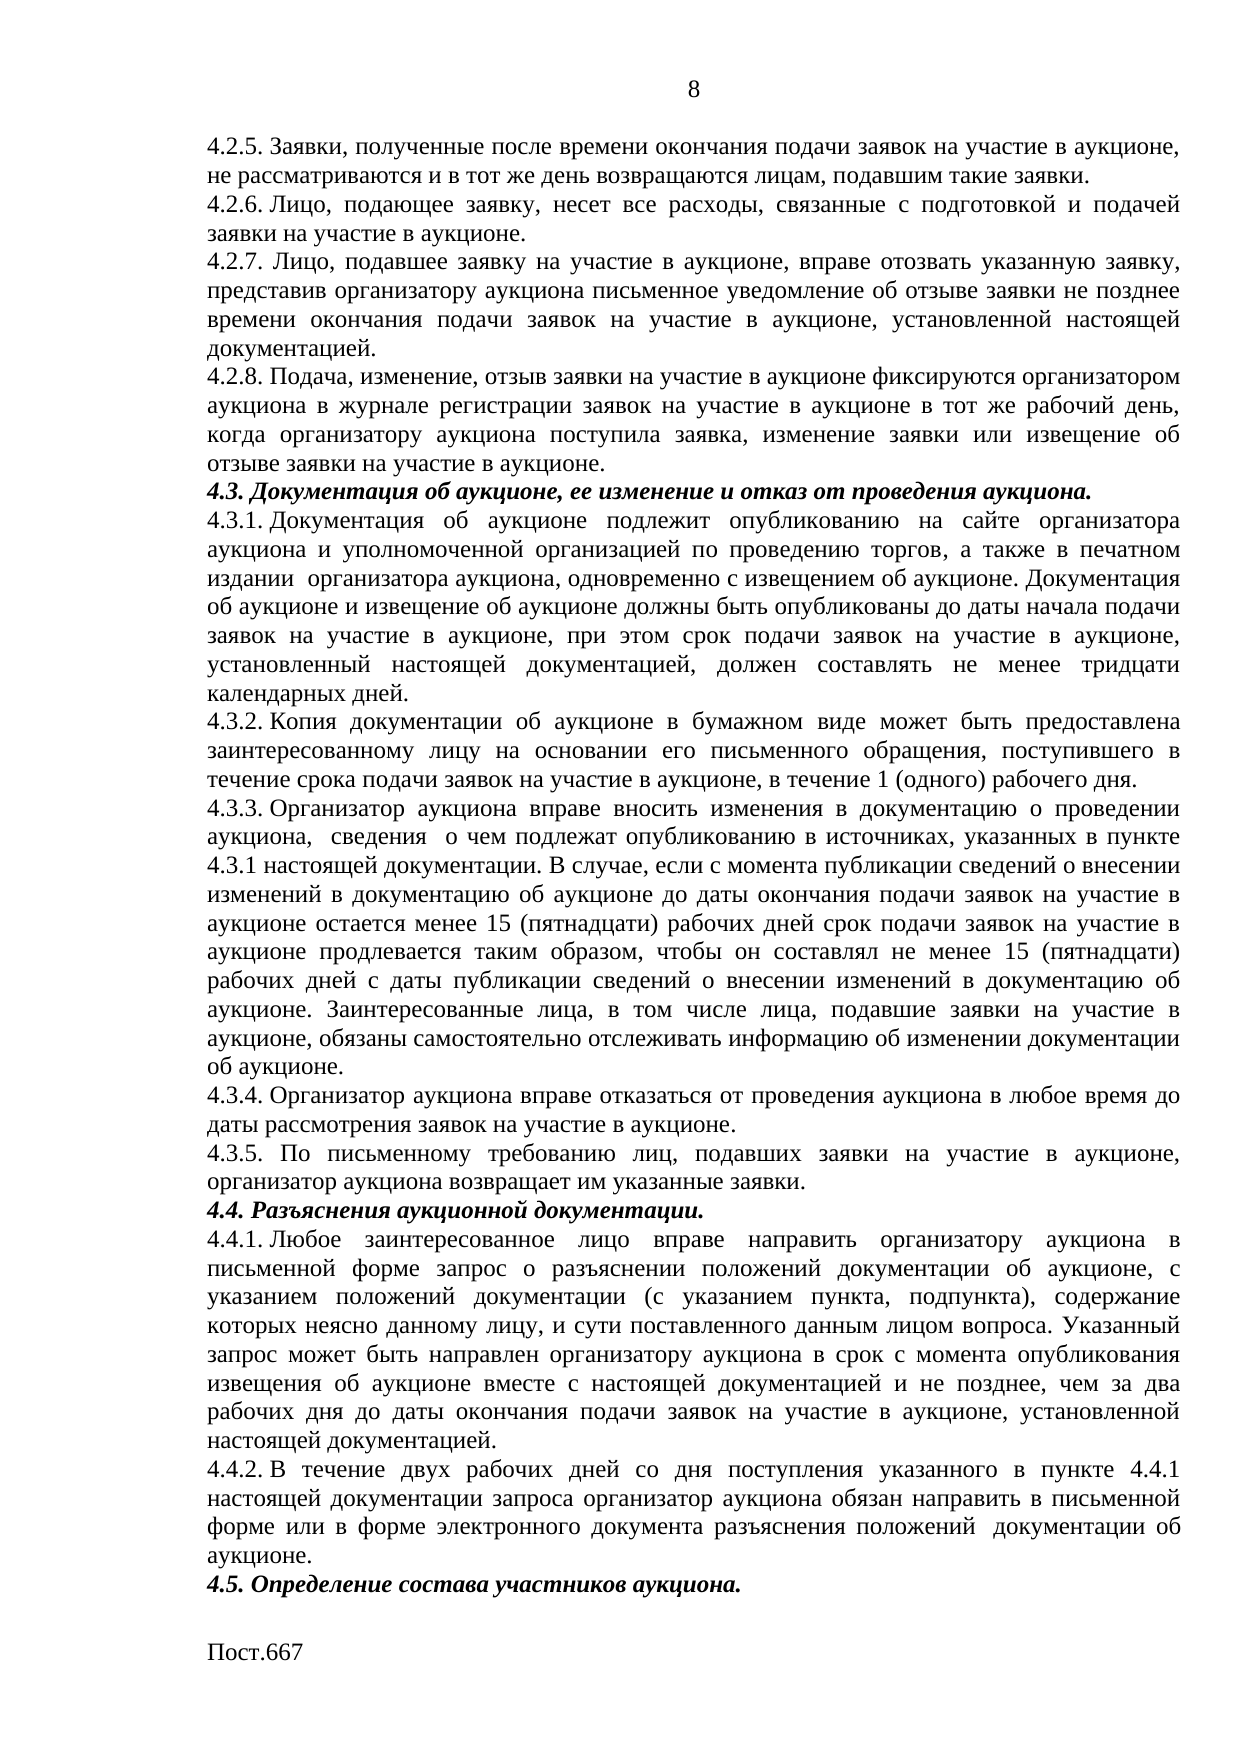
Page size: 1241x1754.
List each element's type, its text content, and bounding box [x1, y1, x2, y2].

text 4.3.1. Документация об аукционе подлежит опубликованию на сайте организатора аукциона и уполномоченной организацией по проведению торгов, а также в печатном издании организатора аукциона, одновременно с извещением об аукционе. Документация об аукционе и извещение об аукционе должны быть опубликованы до даты начала подачи заявок на участие в аукционе, при этом срок подачи заявок на участие в аукционе, установленный настоящей документацией, должен составлять не менее тридцати календарных дней. [207, 505, 1181, 706]
text 4.2.6. Лицо, подающее заявку, несет все расходы, связанные с подготовкой и подачей заявки на участие в аукционе. [207, 189, 1181, 246]
text 4.4.1. Любое заинтересованное лицо вправе направить организатору аукциона в письменной форме запрос о разъяснении положений документации об аукционе, с указанием положений документации (с указанием пункта, подпункта), содержание которых неясно данному лицу, и сути поставленного данным лицом вопроса. Указанный запрос может быть направлен организатору аукциона в срок с момента опубликования извещения об аукционе вместе с настоящей документацией и не позднее, чем за два рабочих дня до даты окончания подачи заявок на участие в аукционе, установленной настоящей документацией. [207, 1224, 1181, 1454]
text 4.4.2. В течение двух рабочих дней со дня поступления указанного в пункте 4.4.1 настоящей документации запроса организатор аукциона обязан направить в письменной форме или в форме электронного документа разъяснения положений документации об аукционе. [207, 1454, 1181, 1569]
text 4.3. Документация об аукционе, ее изменение и отказ от проведения аукциона. [207, 476, 1181, 505]
text 4.3.2. Копия документации об аукционе в бумажном виде может быть предоставлена заинтересованному лицу на основании его письменного обращения, поступившего в течение срока подачи заявок на участие в аукционе, в течение 1 (одного) рабочего дня. [207, 706, 1181, 793]
text 4.3.5. По письменному требованию лиц, подавших заявки на участие в аукционе, организатор аукциона возвращает им указанные заявки. [207, 1138, 1181, 1195]
text 4.2.8. Подача, изменение, отзыв заявки на участие в аукционе фиксируются организатором аукциона в журнале регистрации заявок на участие в аукционе в тот же рабочий день, когда организатору аукциона поступила заявка, изменение заявки или извещение об отзыве заявки на участие в аукционе. [207, 361, 1181, 476]
text 4.4. Разъяснения аукционной документации. [207, 1195, 1181, 1224]
text 4.3.4. Организатор аукциона вправе отказаться от проведения аукциона в любое время до даты рассмотрения заявок на участие в аукционе. [207, 1080, 1181, 1138]
text 4.2.5. Заявки, полученные после времени окончания подачи заявок на участие в аукционе, не рассматриваются и в тот же день возвращаются лицам, подавшим такие заявки. [207, 131, 1181, 189]
text 4.5. Определение состава участников аукциона. [207, 1569, 1181, 1598]
text 4.3.3. Организатор аукциона вправе вносить изменения в документацию о проведении аукциона, сведения о чем подлежат опубликованию в источниках, указанных в пункте 4.3.1 настоящей документации. В случае, если с момента публикации сведений о внесении изменений в документацию об аукционе до даты окончания подачи заявок на участие в аукционе остается менее 15 (пятнадцати) рабочих дней срок подачи заявок на участие в аукционе продлевается таким образом, чтобы он составлял не менее 15 (пятнадцати) рабочих дней с даты публикации сведений о внесении изменений в документацию об аукционе. Заинтересованные лица, в том числе лица, подавшие заявки на участие в аукционе, обязаны самостоятельно отслеживать информацию об изменении документации об аукционе. [207, 793, 1181, 1080]
text 4.2.7. Лицо, подавшее заявку на участие в аукционе, вправе отозвать указанную заявку, представив организатору аукциона письменное уведомление об отзыве заявки не позднее времени окончания подачи заявок на участие в аукционе, установленной настоящей документацией. [207, 246, 1181, 361]
